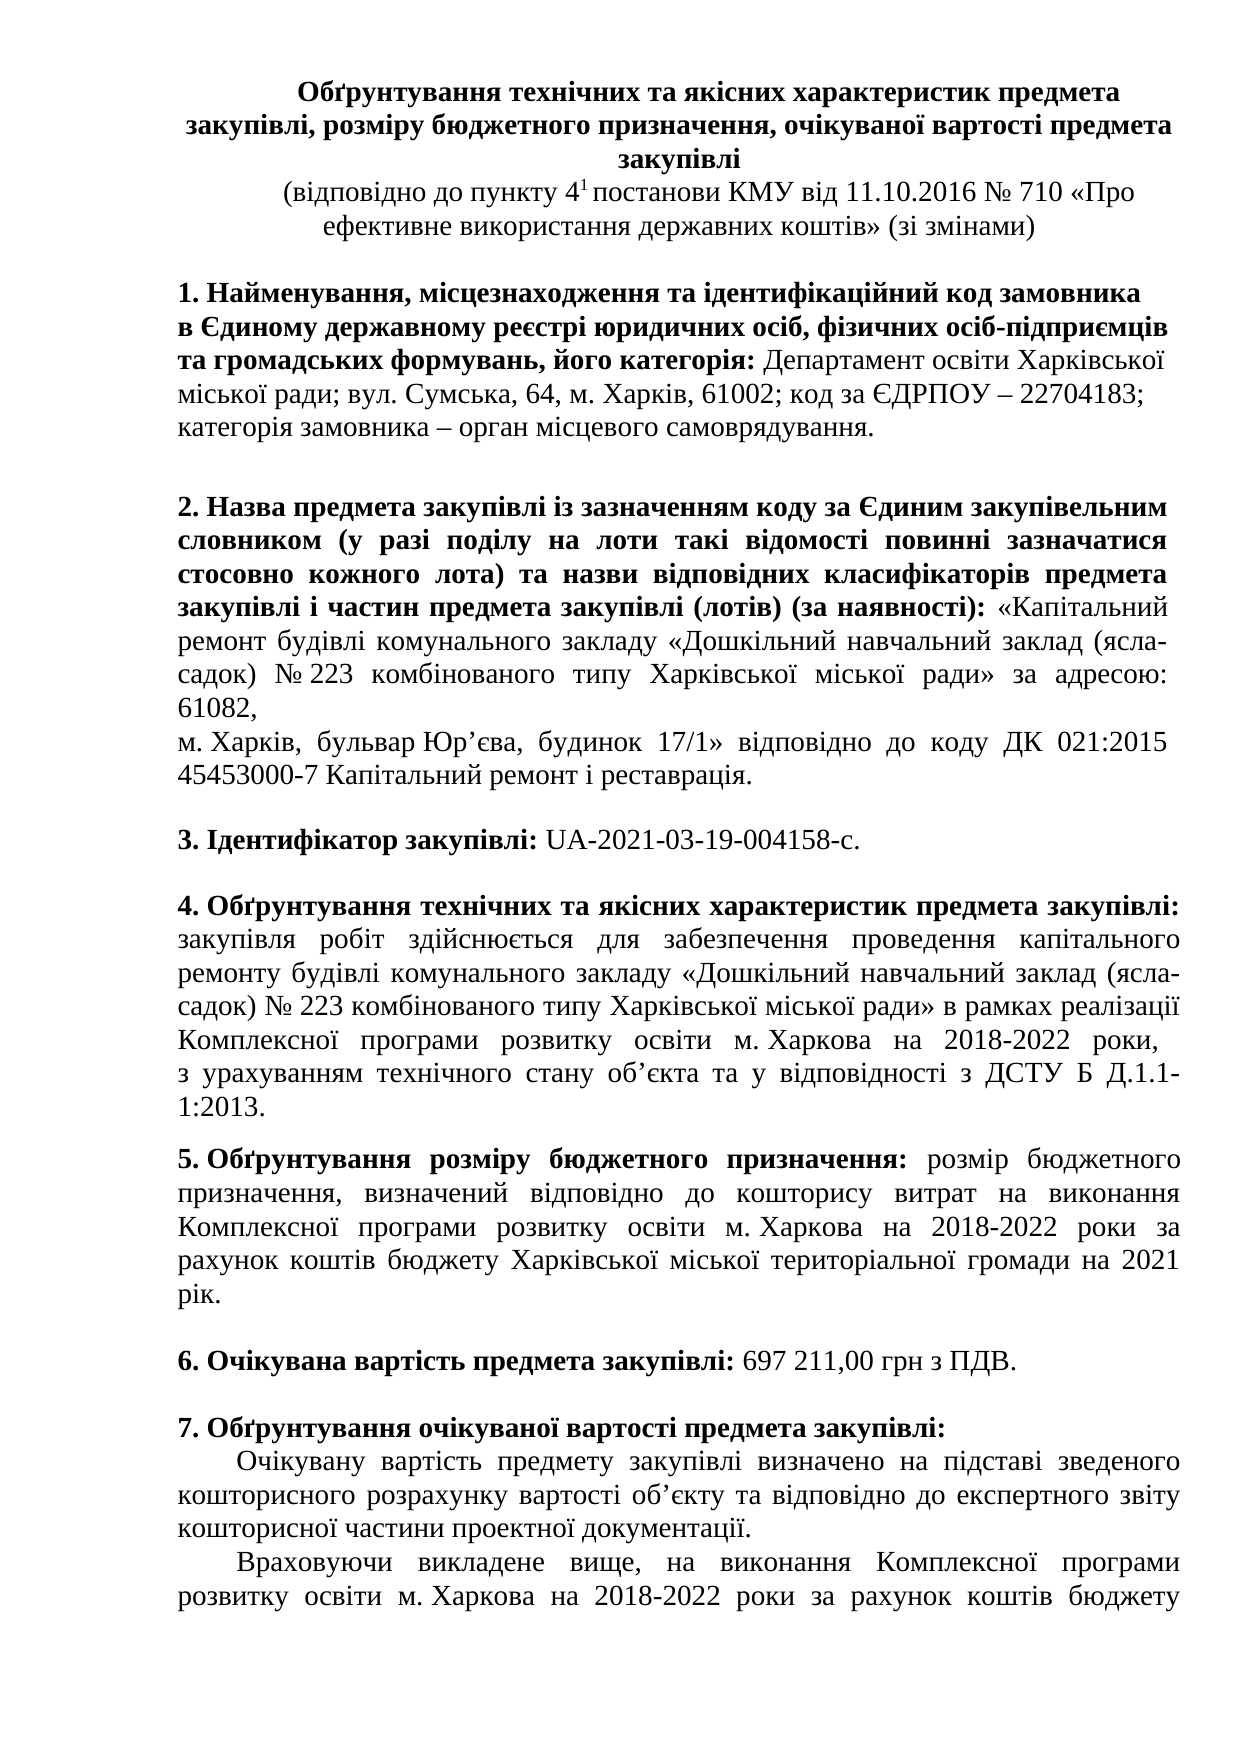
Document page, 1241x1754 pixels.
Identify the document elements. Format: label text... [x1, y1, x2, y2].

text 2. Назва предмета закупівлі із зазначенням коду за Єдиним закупівельним словником (у разі поділу на лоти такі відомості повинні зазначатися стосовно кожного лота) та назви відповідних класифікаторів предмета закупівлі і частин предмета закупівлі (лотів) (за наявності): «Капітальний ремонт будівлі комунального закладу «Дошкільний навчальний заклад (ясла-садок) № 223 комбінованого типу Харківської міської ради» за адресою: 61082, м. Харків, бульвар Юр’єва, будинок 17/1» відповідно до коду ДК 021:2015 45453000-7 Капітальний ремонт і реставрація. [177, 489, 1168, 791]
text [177, 1544, 1181, 1611]
text 1. Найменування, місцезнаходження та ідентифікаційний код замовника в Єдиному державному реєстрі юридичних осіб, фізичних осіб-підприємців та громадських формувань, його категорія: Департамент освіти Харківської міської ради; вул. Сумська, 64, м. Харків, 61002; код за ЄДРПОУ – 22704183; категорія замовника – орган місцевого самоврядування. [177, 275, 1181, 443]
text Обґрунтування технічних та якісних характеристик предмета закупівлі, розміру бюджетного призначення, очікуваної вартості предмета закупівлі [177, 74, 1181, 174]
text 5. Обґрунтування розміру бюджетного призначення: розмір бюджетного призначення, визначений відповідно до кошторису витрат на виконання Комплексної програми розвитку освіти м. Харкова на 2018-2022 роки за рахунок коштів бюджету Харківської міської територіальної громади на 2021 рік. [177, 1142, 1181, 1309]
text 7. Обґрунтування очікуваної вартості предмета закупівлі: [177, 1410, 1181, 1443]
text Очікувану вартість предмету закупівлі визначено на підставі зведеного кошторисного розрахунку вартості об’єкту та відповідно до експертного звіту кошторисної частини проектної документації. [177, 1443, 1181, 1544]
text 3. Ідентифікатор закупівлі: UA-2021-03-19-004158-c. [177, 822, 1181, 856]
text 6. Очікувана вартість предмета закупівлі: 697 211,00 грн з ПДВ. [177, 1343, 1181, 1376]
text (відповідно до пункту 41 постанови КМУ від 11.10.2016 № 710 «Про ефективне використання державних коштів» (зі змінами) [177, 174, 1181, 242]
text 4. Обґрунтування технічних та якісних характеристик предмета закупівлі: закупівля робіт здійснюється для забезпечення проведення капітального ремонту будівлі комунального закладу «Дошкільний навчальний заклад (ясла-садок) № 223 комбінованого типу Харківської міської ради» в рамках реалізації Комплексної програми розвитку освіти м. Харкова на 2018-2022 роки, з урахуванням технічного стану об’єкта та у відповідності з ДСТУ Б Д.1.1-1:2013. [177, 888, 1181, 1122]
